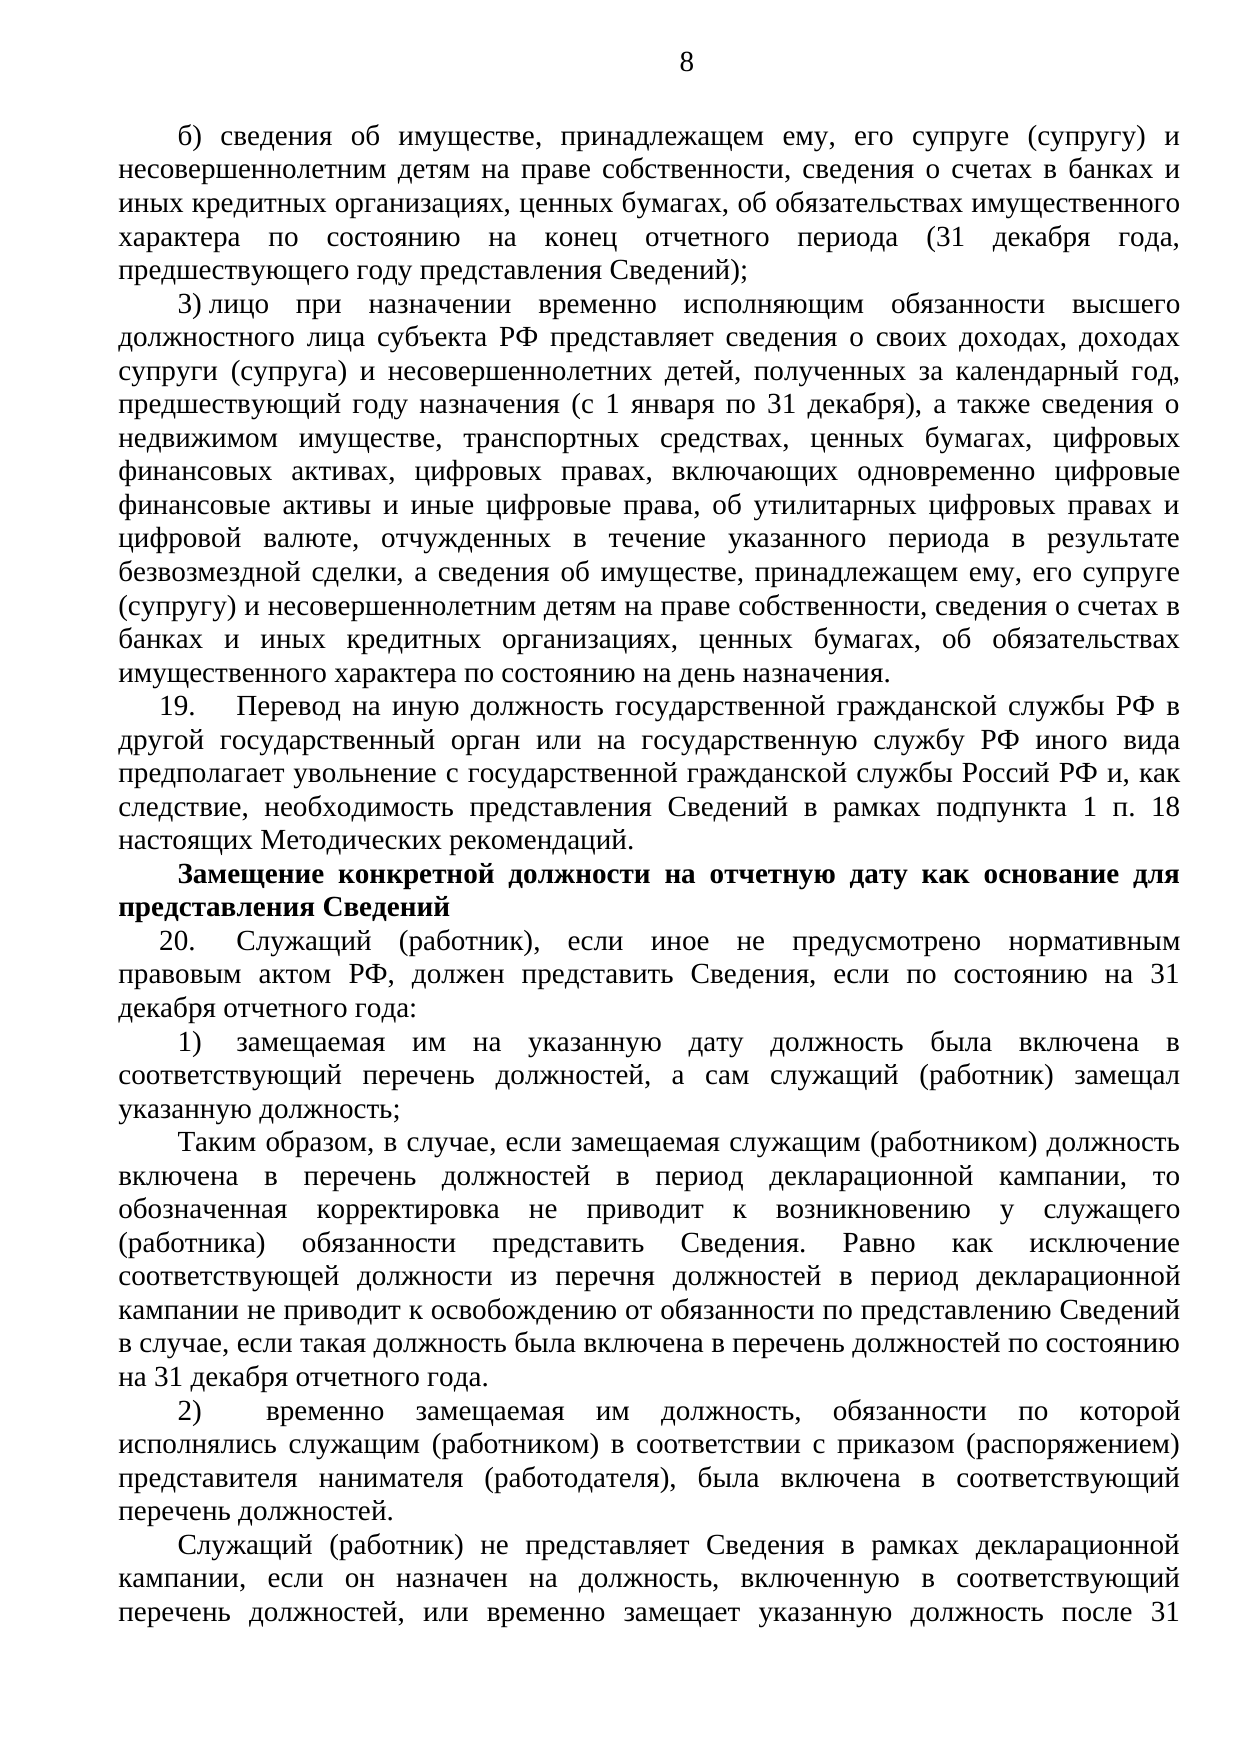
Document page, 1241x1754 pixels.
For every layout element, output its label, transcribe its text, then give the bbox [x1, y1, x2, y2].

list Перевод на иную должность государственной гражданской службы РФ в другой государственный орган или на государственную службу РФ иного вида предполагает увольнение с государственной гражданской службы Россий РФ и, как следствие, необходимость представления Сведений в рамках подпункта 1 п. 18 настоящих Методических рекомендаций. [118, 688, 1181, 856]
list Служащий (работник), если иное не предусмотрено нормативным правовым актом РФ, должен представить Сведения, если по состоянию на 31 декабря отчетного года: [118, 923, 1181, 1024]
list временно замещаемая им должность, обязанности по которой исполнялись служащим (работником) в соответствии с приказом (распоряжением) представителя нанимателя (работодателя), была включена в соответствующий перечень должностей. [118, 1393, 1181, 1527]
list замещаемая им на указанную дату должность была включена в соответствующий перечень должностей, а сам служащий (работник) замещал указанную должность; [118, 1024, 1181, 1124]
list Таким образом, в случае, если замещаемая служащим (работником) должность включена в перечень должностей в период декларационной кампании, то обозначенная корректировка не приводит к возникновению у служащего (работника) обязанности представить Сведения. Равно как исключение соответствующей должности из перечня должностей в период декларационной кампании не приводит к освобождению от обязанности по представлению Сведений в случае, если такая должность была включена в перечень должностей по состоянию на 31 декабря отчетного года. [118, 1124, 1181, 1393]
text Замещение конкретной должности на отчетную дату как основание для представления Сведений [118, 856, 1181, 923]
text б) сведения об имуществе, принадлежащем ему, его супруге (супругу) и несовершеннолетним детям на праве собственности, сведения о счетах в банках и иных кредитных организациях, ценных бумагах, об обязательствах имущественного характера по состоянию на конец отчетного периода (31 декабря года, предшествующего году представления Сведений); [118, 118, 1181, 286]
list 3) лицо при назначении временно исполняющим обязанности высшего должностного лица субъекта РФ представляет сведения о своих доходах, доходах супруги (супруга) и несовершеннолетних детей, полученных за календарный год, предшествующий году назначения (с 1 января по 31 декабря), а также сведения о недвижимом имуществе, транспортных средствах, ценных бумагах, цифровых финансовых активах, цифровых правах, включающих одновременно цифровые финансовые активы и иные цифровые права, об утилитарных цифровых правах и цифровой валюте, отчужденных в течение указанного периода в результате безвозмездной сделки, а сведения об имуществе, принадлежащем ему, его супруге (супругу) и несовершеннолетним детям на праве собственности, сведения о счетах в банках и иных кредитных организациях, ценных бумагах, об обязательствах имущественного характера по состоянию на день назначения. [118, 286, 1181, 688]
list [118, 1527, 1181, 1627]
